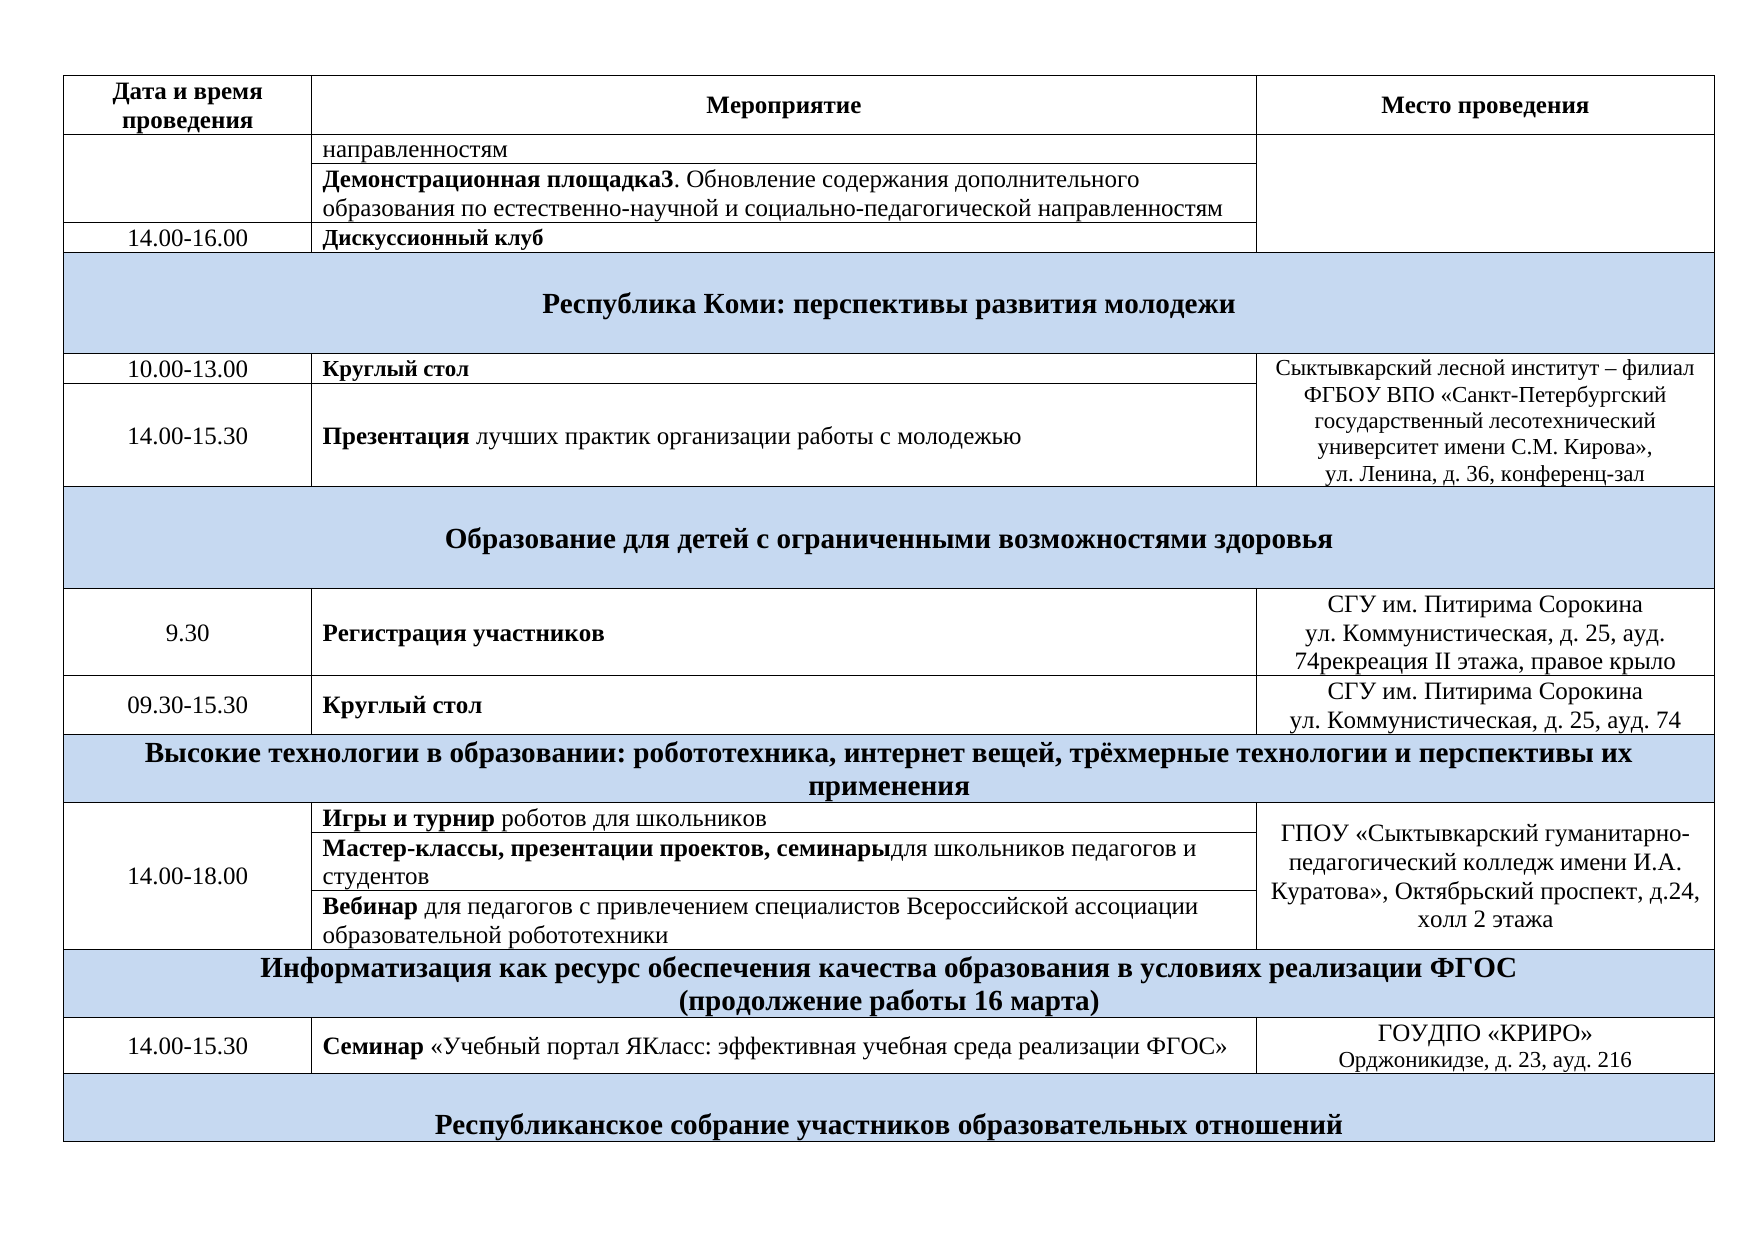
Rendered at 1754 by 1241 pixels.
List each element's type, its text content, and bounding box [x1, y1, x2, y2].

table_header Место проведения [1257, 76, 1714, 133]
table_cell Сыктывкарский лесной институт – филиал ФГБОУ ВПО «Санкт-Петербургский государственный лесотехнический университет имени С.М. Кирова», ул. Ленина, д. 36, конференц-зал [1257, 354, 1714, 486]
table_cell ГОУДПО «КРИРО» Орджоникидзе, д. 23, ауд. 216 [1257, 1018, 1714, 1073]
table_cell Семинар «Учебный портал ЯКласс: эффективная учебная среда реализации ФГОС» [312, 1018, 1256, 1073]
table_cell Регистрация участников [312, 589, 1256, 675]
table_cell СГУ им. Питирима Сорокина ул. Коммунистическая, д. 25, ауд. 74рекреация II этажа, правое крыло [1257, 589, 1714, 675]
table_cell Круглый стол [312, 354, 1256, 383]
table_header Дата и время проведения [64, 76, 311, 133]
table_cell Высокие технологии в образовании: робототехника, интернет вещей, трёхмерные технологии и перспективы их применения [64, 735, 1714, 802]
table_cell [64, 1074, 1714, 1141]
table_cell 10.00-13.00 [64, 354, 311, 383]
table_cell 14.00-18.00 [64, 803, 311, 949]
table_cell Республика Коми: перспективы развития молодежи [64, 253, 1714, 353]
table_cell Вебинар для педагогов с привлечением специалистов Всероссийской ассоциации образовательной робототехники [312, 891, 1256, 949]
table_cell 14.00-15.30 [64, 1018, 311, 1073]
table_cell 9.30 [64, 589, 311, 675]
table_cell СГУ им. Питирима Сорокина ул. Коммунистическая, д. 25, ауд. 74 [1257, 676, 1714, 734]
table_cell 14.00-15.30 [64, 384, 311, 486]
table_cell Презентация лучших практик организации работы с молодежью [312, 384, 1256, 486]
table_cell ГПОУ «Сыктывкарский гуманитарно-педагогический колледж имени И.А. Куратова», Октябрьский проспект, д.24, холл 2 этажа [1257, 803, 1714, 949]
table_header Мероприятие [312, 76, 1256, 133]
table_cell 09.30-15.30 [64, 676, 311, 734]
table_cell Круглый стол [312, 676, 1256, 734]
table_cell 14.00-16.00 [64, 223, 311, 252]
table_cell Мастер-классы, презентации проектов, семинарыдля школьников педагогов и студентов [312, 833, 1256, 890]
table_cell Дискуссионный клуб [312, 223, 1256, 252]
table_cell Информатизация как ресурс обеспечения качества образования в условиях реализации ФГОС (продолжение работы 16 марта) [64, 950, 1714, 1017]
table_cell Демонстрационная площадка3. Обновление содержания дополнительного образования по естественно-научной и социально-педагогической направленностям [312, 164, 1256, 222]
table_cell Образование для детей с ограниченными возможностями здоровья [64, 487, 1714, 588]
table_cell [312, 135, 1256, 163]
table_cell Игры и турнир роботов для школьников [312, 803, 1256, 832]
